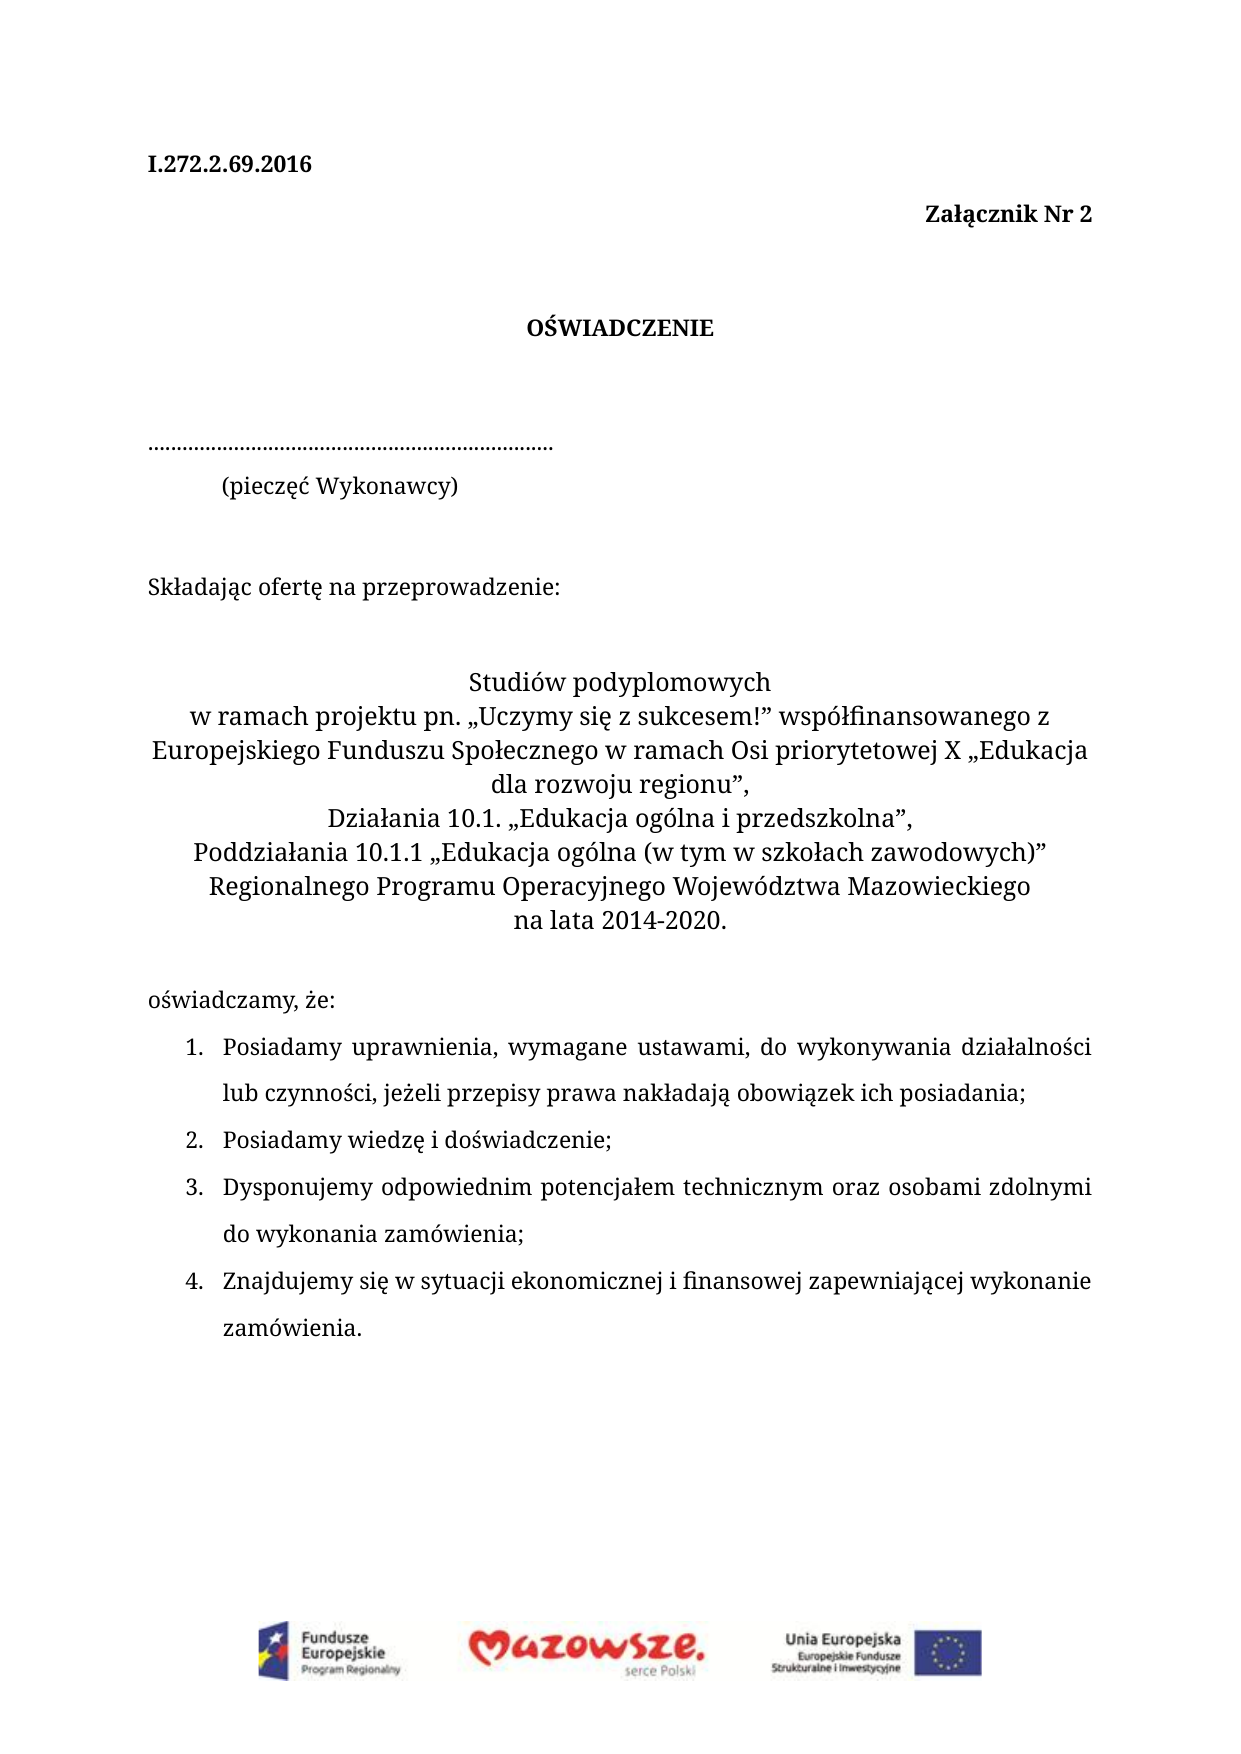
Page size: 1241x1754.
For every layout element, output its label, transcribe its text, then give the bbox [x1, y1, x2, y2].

text Poddziałania 10.1.1 „Edukacja ogólna (w tym w szkołach zawodowych)” [148, 834, 1093, 869]
text OŚWIADCZENIE [148, 312, 1093, 343]
text Składając ofertę na przeprowadzenie: [148, 571, 1093, 602]
text ....................................................................... [148, 426, 1093, 457]
text na lata 2014-2020. [148, 903, 1093, 937]
text Studiów podyplomowych [148, 664, 1093, 698]
text Regionalnego Programu Operacyjnego Województwa Mazowieckiego [148, 869, 1093, 903]
text Działania 10.1. „Edukacja ogólna i przedszkolna”, [148, 801, 1093, 834]
text w ramach projektu pn. „Uczymy się z sukcesem!” współfinansowanego z Europejskiego Funduszu Społecznego w ramach Osi priorytetowej X „Edukacja dla rozwoju regionu”, [148, 698, 1093, 801]
list Posiadamy uprawnienia, wymagane ustawami, do wykonywania działalności lub czynności, jeżeli przepisy prawa nakładają obowiązek ich posiadania; [185, 1031, 1093, 1109]
list Posiadamy wiedzę i doświadczenie; [185, 1124, 1093, 1156]
list Znajdujemy się w sytuacji ekonomicznej i finansowej zapewniającej wykonanie zamówienia. [185, 1265, 1093, 1343]
text Załącznik Nr 2 [148, 198, 1093, 229]
text oświadczamy, że: [148, 984, 1093, 1015]
picture [258, 1621, 982, 1681]
text (pieczęć Wykonawcy) [149, 470, 1090, 501]
list Dysponujemy odpowiednim potencjałem technicznym oraz osobami zdolnymi do wykonania zamówienia; [185, 1171, 1093, 1249]
text I.272.2.69.2016 [148, 148, 1093, 179]
